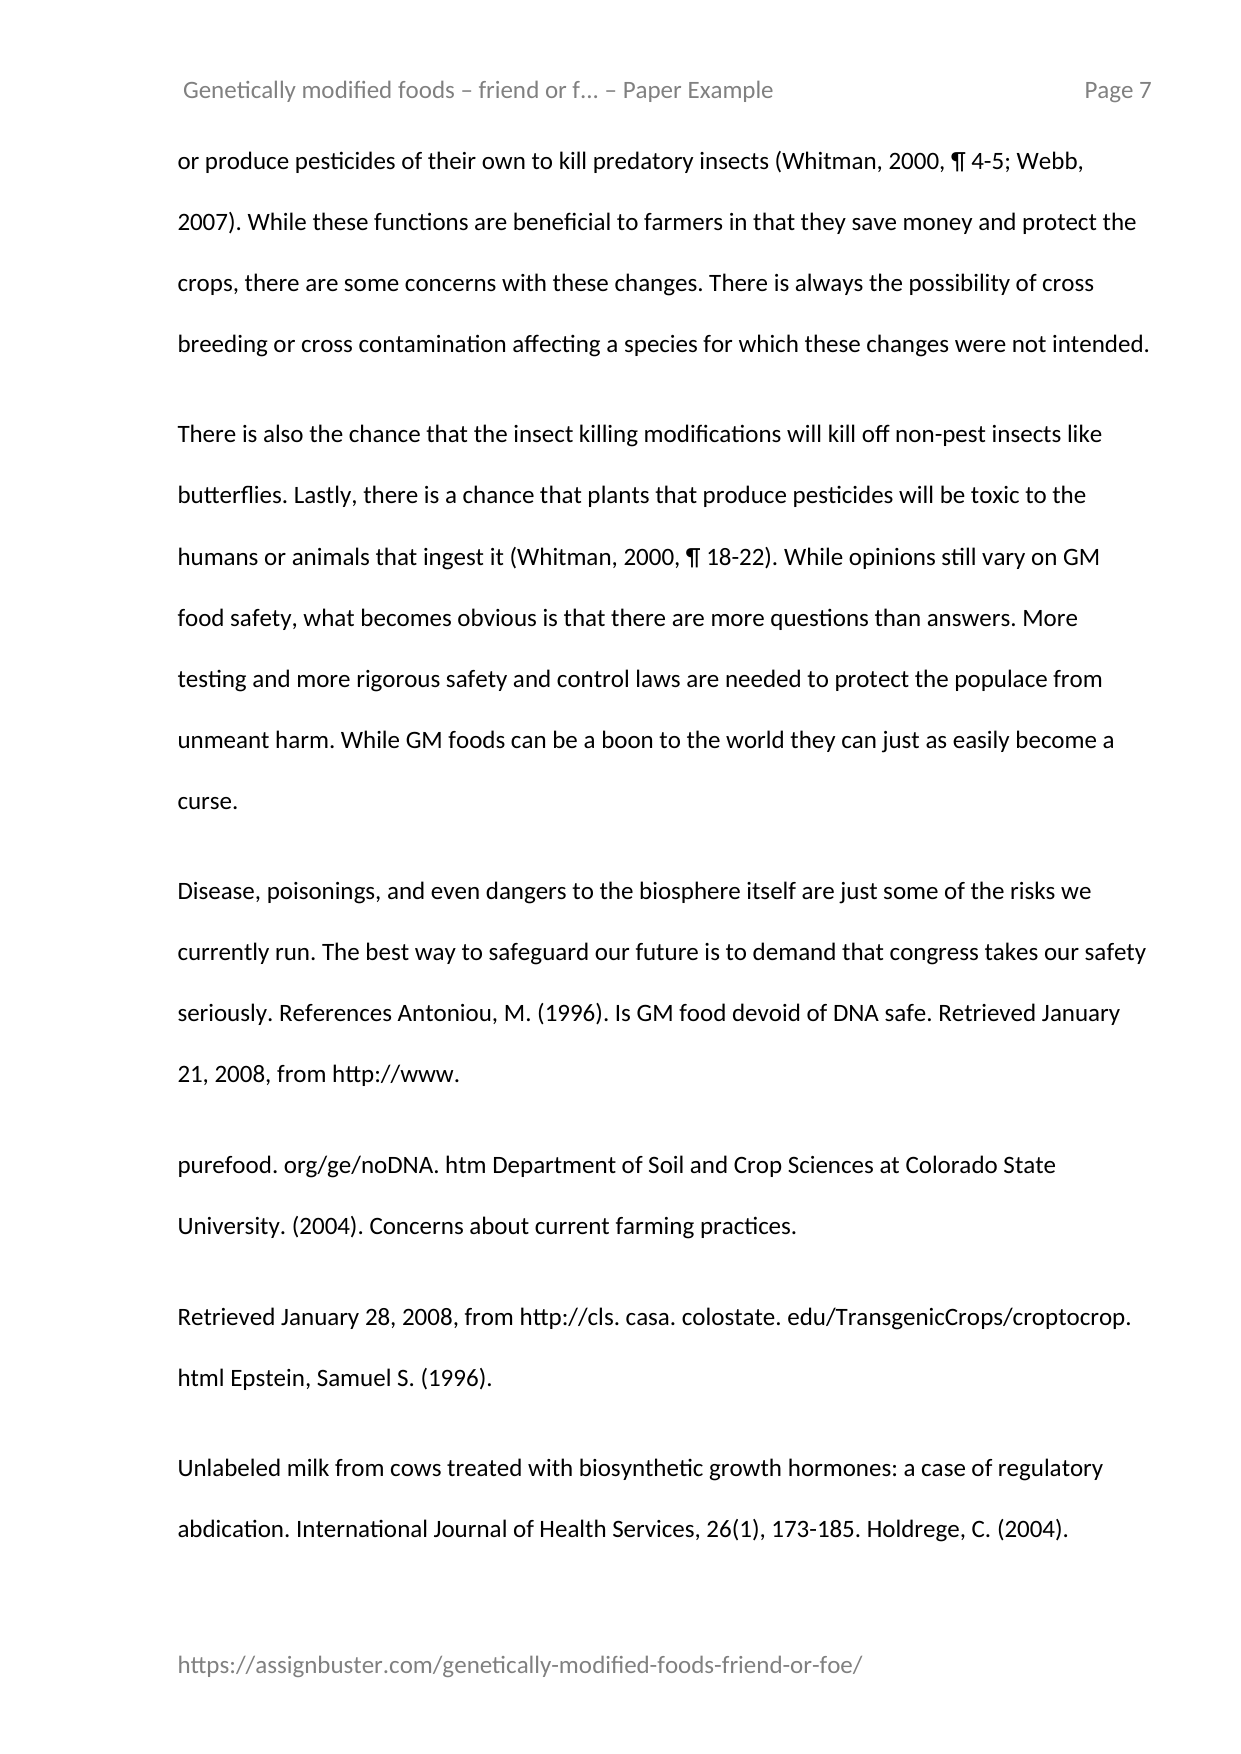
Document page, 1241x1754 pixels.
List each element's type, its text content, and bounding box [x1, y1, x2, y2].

text There is also the chance that the insect killing modifications will kill off non-pest insects like butterflies. Lastly, there is a chance that plants that produce pesticides will be toxic to the humans or animals that ingest it (Whitman, 2000, ¶ 18-22). While opinions still vary on GM food safety, what becomes obvious is that there are more questions than answers. More testing and more rigorous safety and control laws are needed to protect the populace from unmeant harm. While GM foods can be a boon to the world they can just as easily become a curse. [177, 419, 1152, 815]
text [177, 145, 1152, 359]
text Unlabeled milk from cows treated with biosynthetic growth hormones: a case of regulatory abdication. International Journal of Health Services, 26(1), 173-185. Holdrege, C. (2004). [177, 1452, 1152, 1544]
text purefood. org/ge/noDNA. htm Department of Soil and Crop Sciences at Colorado State University. (2004). Concerns about current farming practices. [177, 1149, 1152, 1241]
text Disease, poisonings, and even dangers to the biosphere itself are just some of the risks we currently run. The best way to safeguard our future is to demand that congress takes our safety seriously. References Antoniou, M. (1996). Is GM food devoid of DNA safe. Retrieved January 21, 2008, from http://www. [177, 875, 1152, 1089]
text Retrieved January 28, 2008, from http://cls. casa. colostate. edu/TransgenicCrops/croptocrop. html Epstein, Samuel S. (1996). [177, 1301, 1152, 1392]
